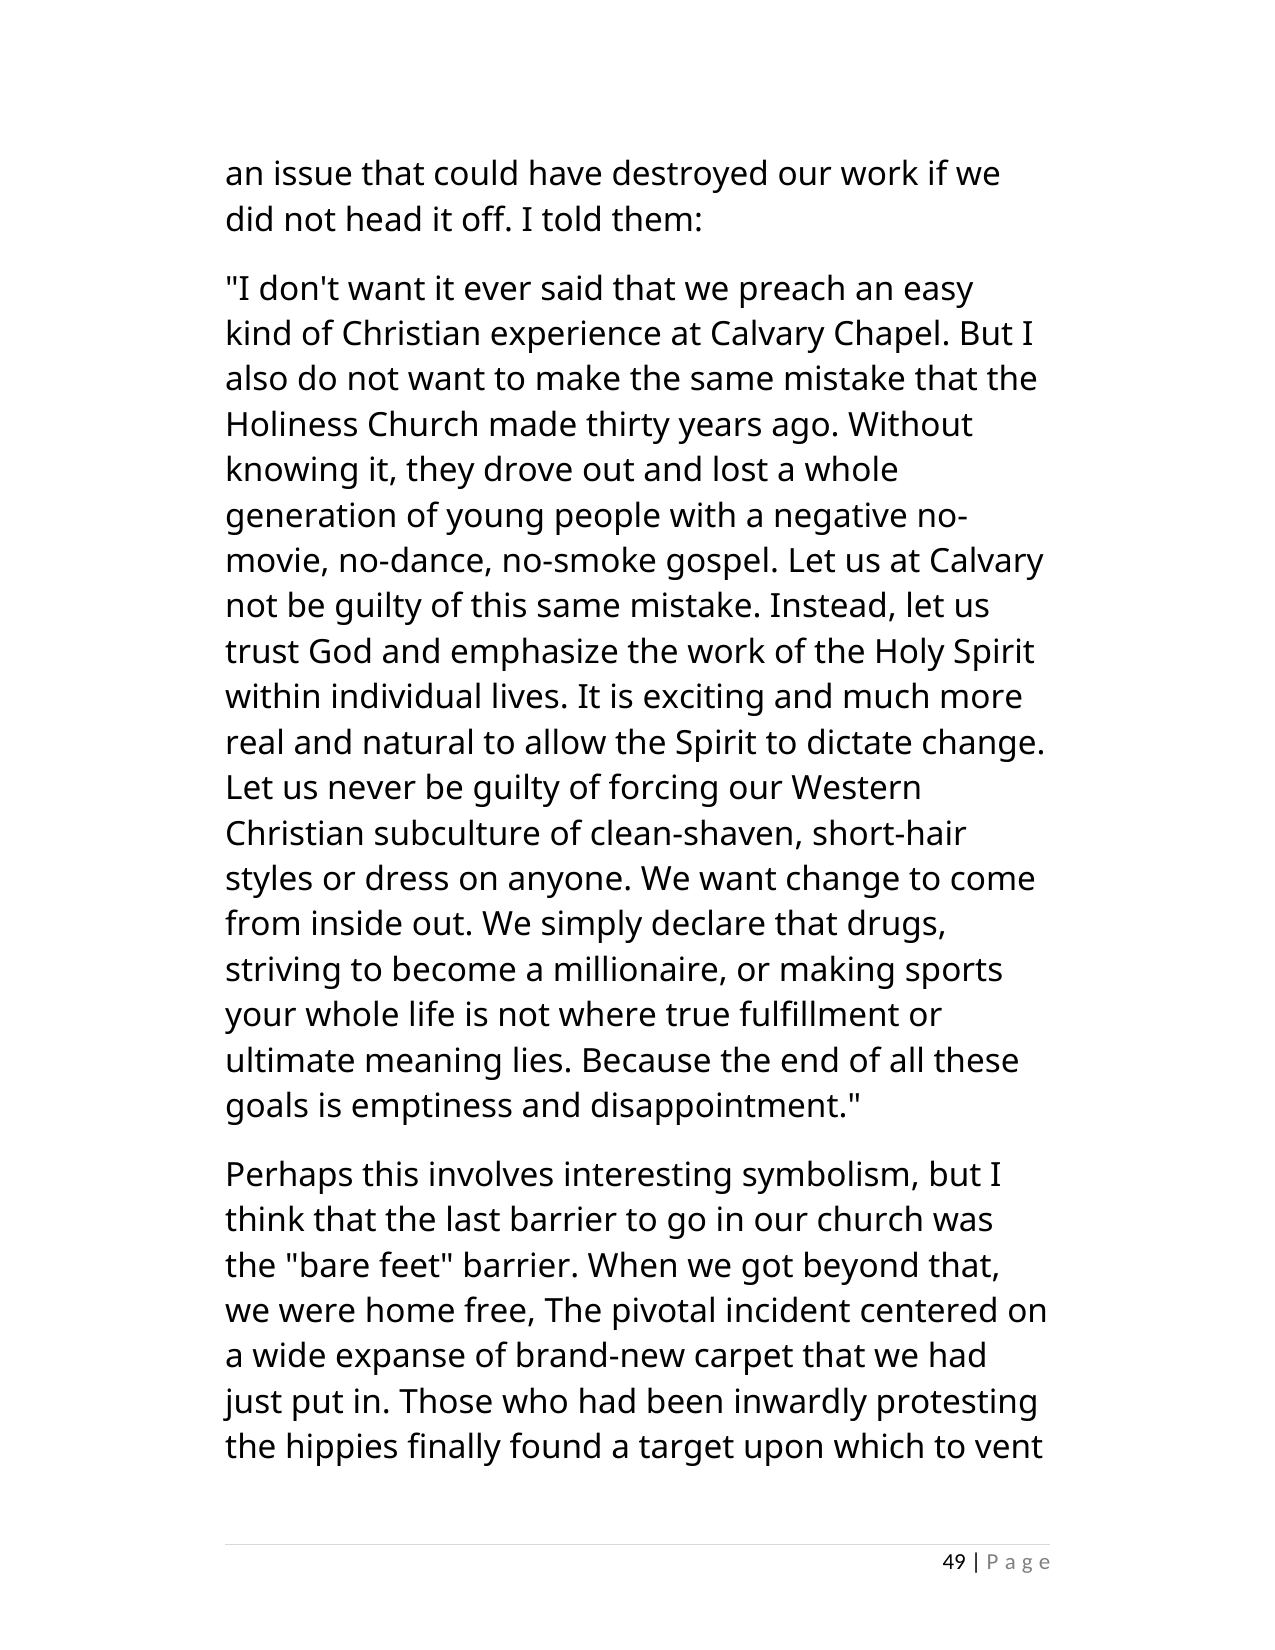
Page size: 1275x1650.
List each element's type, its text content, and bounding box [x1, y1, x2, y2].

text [225, 1151, 1050, 1468]
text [225, 150, 1050, 241]
text "I don't want it ever said that we preach an easy kind of Christian experience at Calvary Chapel. But I also do not want to make the same mistake that the Holiness Church made thirty years ago. Without knowing it, they drove out and lost a whole generation of young people with a negative no-movie, no-dance, no-smoke gospel. Let us at Calvary not be guilty of this same mistake. Instead, let us trust God and emphasize the work of the Holy Spirit within individual lives. It is exciting and much more real and natural to allow the Spirit to dictate change. Let us never be guilty of forcing our Western Christian subculture of clean-shaven, short-hair styles or dress on anyone. We want change to come from inside out. We simply declare that drugs, striving to become a millionaire, or making sports your whole life is not where true fulfillment or ultimate meaning lies. Because the end of all these goals is emptiness and disappointment." [225, 264, 1050, 1127]
